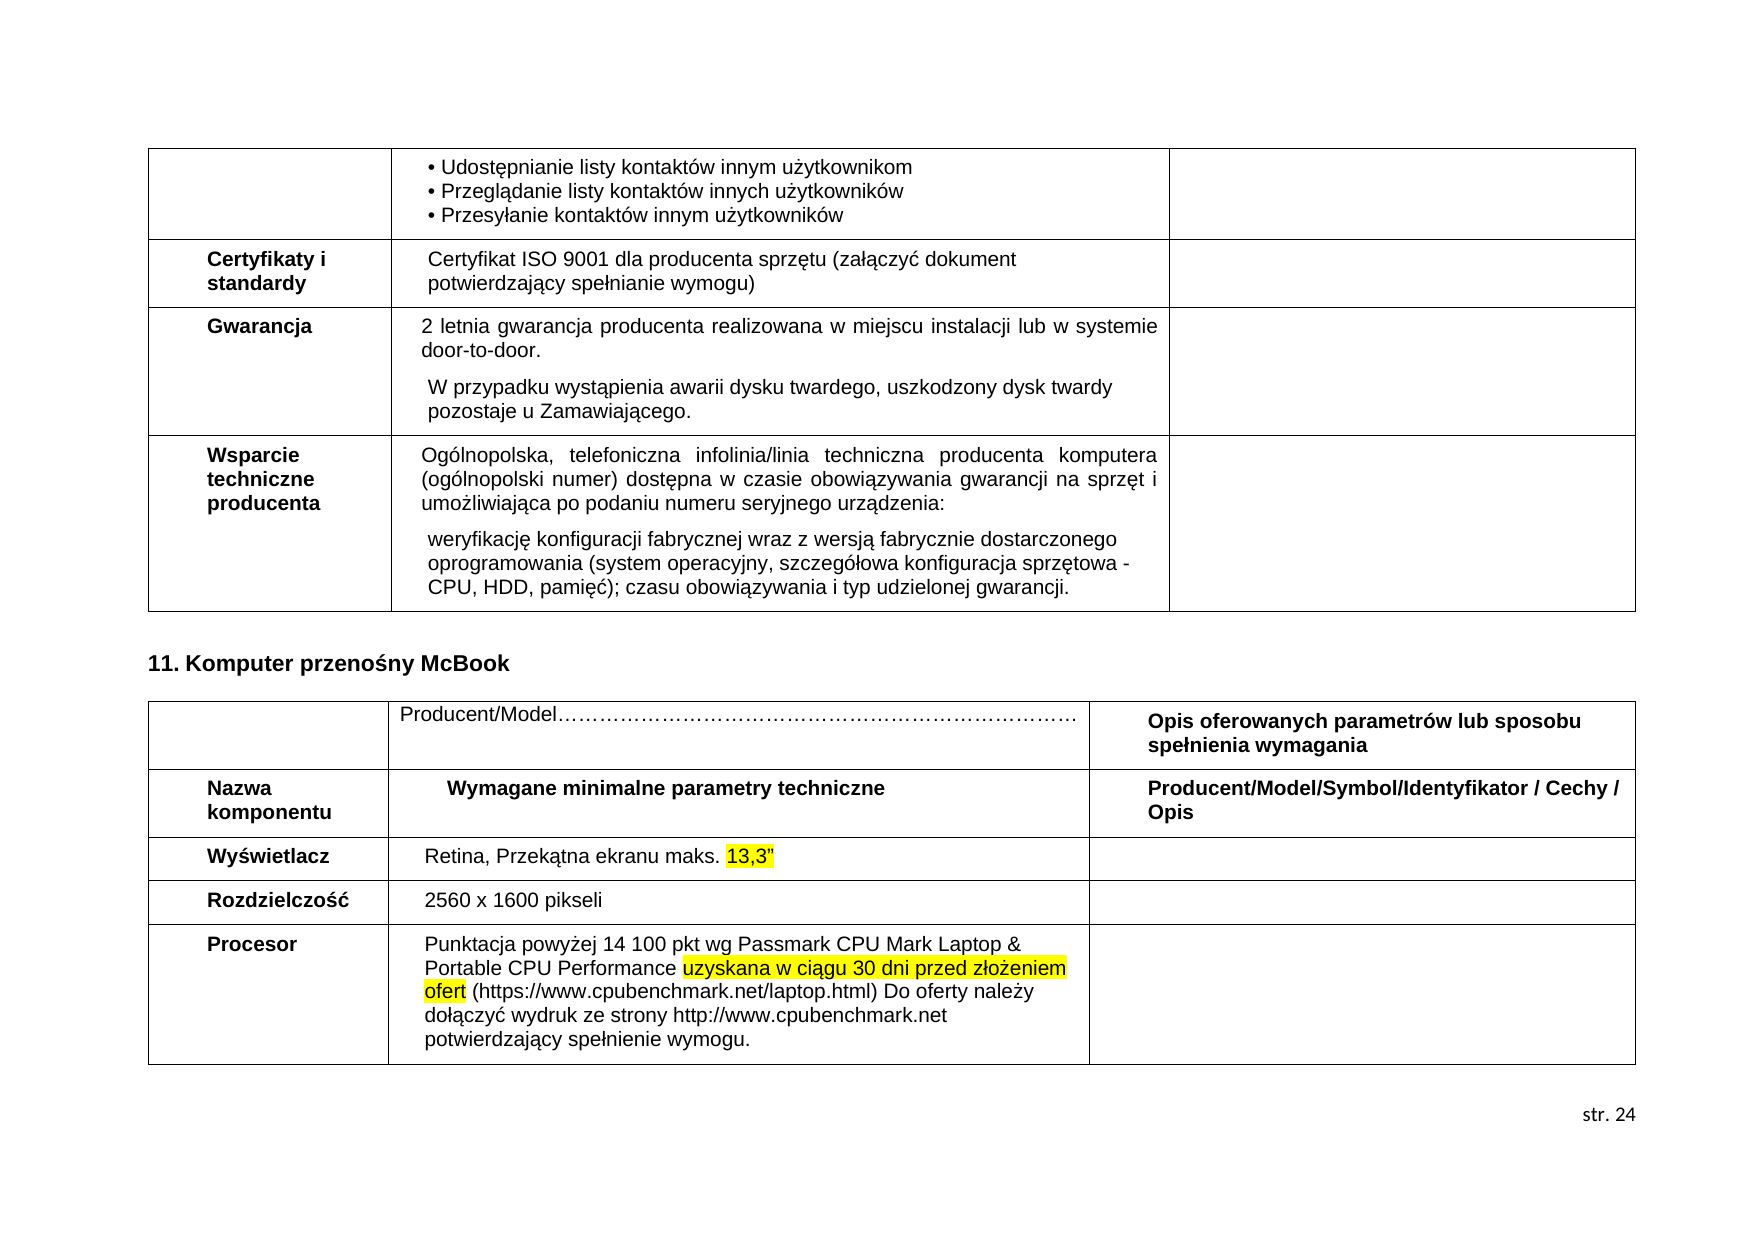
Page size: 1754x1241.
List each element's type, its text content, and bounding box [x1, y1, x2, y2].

table_cell [1170, 149, 1635, 239]
table_cell [1090, 881, 1635, 924]
table_cell [1170, 240, 1635, 307]
table_cell 2 letnia gwarancja producenta realizowana w miejscu instalacji lub w systemie door-to-door. W przypadku wystąpienia awarii dysku twardego, uszkodzony dysk twardy pozostaje u Zamawiającego. [392, 308, 1169, 435]
table_cell 2560 x 1600 pikseli [389, 881, 1089, 924]
table_header [149, 702, 388, 769]
table_cell Certyfikat ISO 9001 dla producenta sprzętu (załączyć dokument potwierdzający spełnianie wymogu) [392, 240, 1169, 307]
table_header Producent/Model………………………………………………………………… [389, 702, 1089, 769]
table_cell Wyświetlacz [149, 838, 388, 880]
table_cell Certyfikaty i standardy [149, 240, 391, 307]
table_cell [1170, 436, 1635, 611]
table_header Opis oferowanych parametrów lub sposobu spełnienia wymagania [1090, 702, 1635, 769]
table_cell Rozdzielczość [149, 881, 388, 924]
table_cell Producent/Model/Symbol/Identyfikator / Cechy / Opis [1090, 770, 1635, 837]
table_cell Procesor [149, 925, 388, 1064]
table_cell Nazwa komponentu [149, 770, 388, 837]
table_cell Wsparcie techniczne producenta [149, 436, 391, 611]
table_cell Gwarancja [149, 308, 391, 435]
table_cell Retina, Przekątna ekranu maks. 13,3” [389, 838, 1089, 880]
table_cell Wymagane minimalne parametry techniczne [389, 770, 1089, 837]
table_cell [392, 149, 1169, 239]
table_cell [1090, 838, 1635, 880]
table_cell Ogólnopolska, telefoniczna infolinia/linia techniczna producenta komputera (ogólnopolski numer) dostępna w czasie obowiązywania gwarancji na sprzęt i umożliwiająca po podaniu numeru seryjnego urządzenia: weryfikację konfiguracji fabrycznej wraz z wersją fabrycznie dostarczonego oprogramowania (system operacyjny, szczegółowa konfiguracja sprzętowa - CPU, HDD, pamięć); czasu obowiązywania i typ udzielonej gwarancji. [392, 436, 1169, 611]
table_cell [149, 149, 391, 239]
list Komputer przenośny McBook [148, 650, 1636, 676]
table_cell [1090, 925, 1635, 1064]
table_cell [1170, 308, 1635, 435]
table_cell Punktacja powyżej 14 100 pkt wg Passmark CPU Mark Laptop & Portable CPU Performance uzyskana w ciągu 30 dni przed złożeniem ofert (https://www.cpubenchmark.net/laptop.html) Do oferty należy dołączyć wydruk ze strony http://www.cpubenchmark.net potwierdzający spełnienie wymogu. [389, 925, 1089, 1064]
